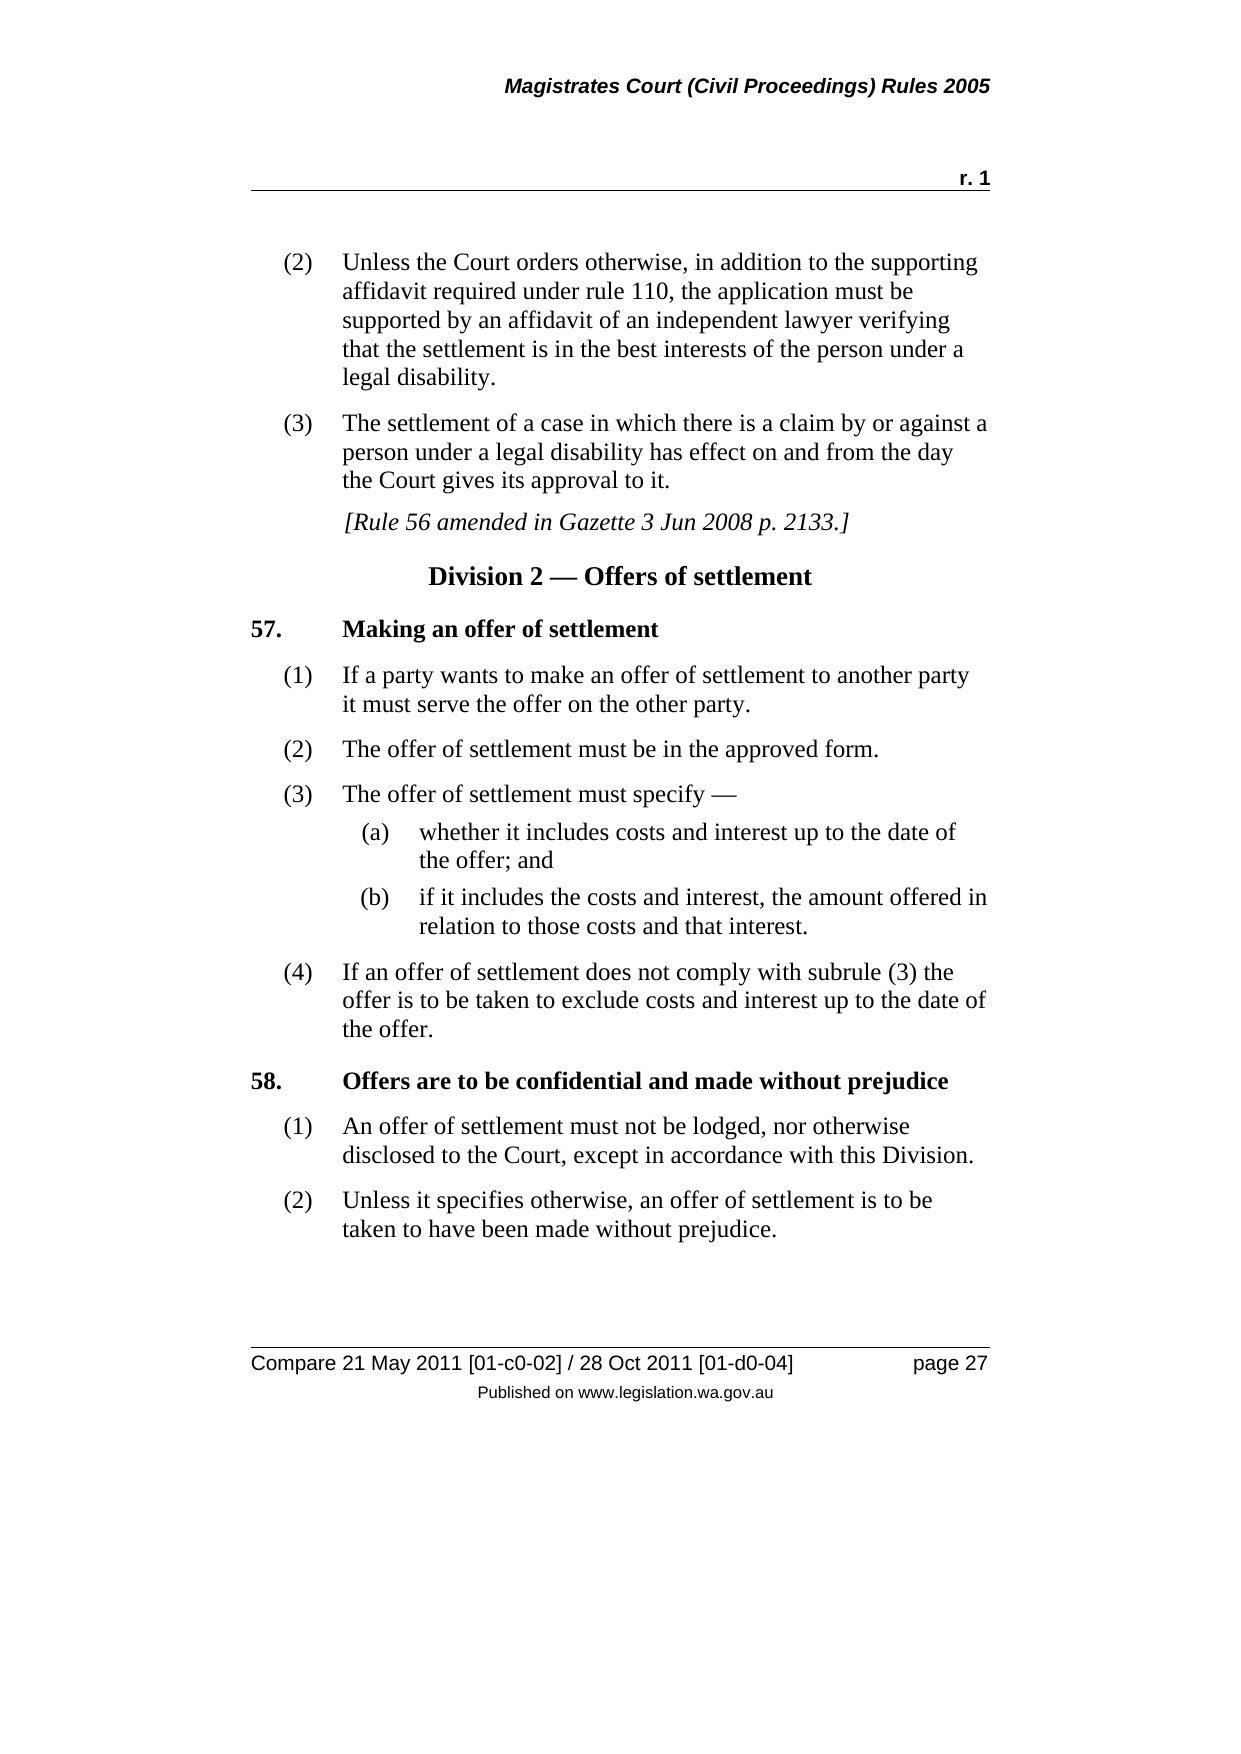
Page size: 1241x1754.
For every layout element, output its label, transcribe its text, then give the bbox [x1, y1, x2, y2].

subtitle 58. Offers are to be confidential and made without prejudice [251, 1066, 990, 1094]
text (2) Unless the Court orders otherwise, in addition to the supporting affidavit required under rule 110, the application must be supported by an affidavit of an independent lawyer verifying that the settlement is in the best interests of the person under a legal disability. [251, 247, 990, 391]
text (b) if it includes the costs and interest, the amount offered in relation to those costs and that interest. [251, 882, 990, 940]
subtitle 57. Making an offer of settlement [251, 614, 990, 643]
text (2) The offer of settlement must be in the approved form. [251, 734, 990, 763]
text (2) Unless it specifies otherwise, an offer of settlement is to be taken to have been made without prejudice. [251, 1185, 990, 1243]
text (1) An offer of settlement must not be lodged, nor otherwise disclosed to the Court, except in accordance with this Division. [251, 1111, 990, 1169]
text [Rule 56 amended in Gazette 3 Jun 2008 p. 2133.] [251, 507, 990, 535]
text (a) whether it includes costs and interest up to the date of the offer; and [251, 817, 990, 874]
text (4) If an offer of settlement does not comply with subrule (3) the offer is to be taken to exclude costs and interest up to the date of the offer. [251, 957, 990, 1043]
text (1) If a party wants to make an offer of settlement to another party it must serve the offer on the other party. [251, 660, 990, 717]
text (3) The offer of settlement must specify — [251, 779, 990, 808]
text (3) The settlement of a case in which there is a claim by or against a person under a legal disability has effect on and from the day the Court gives its approval to it. [251, 408, 990, 494]
subtitle Division 2 — Offers of settlement [251, 560, 990, 592]
